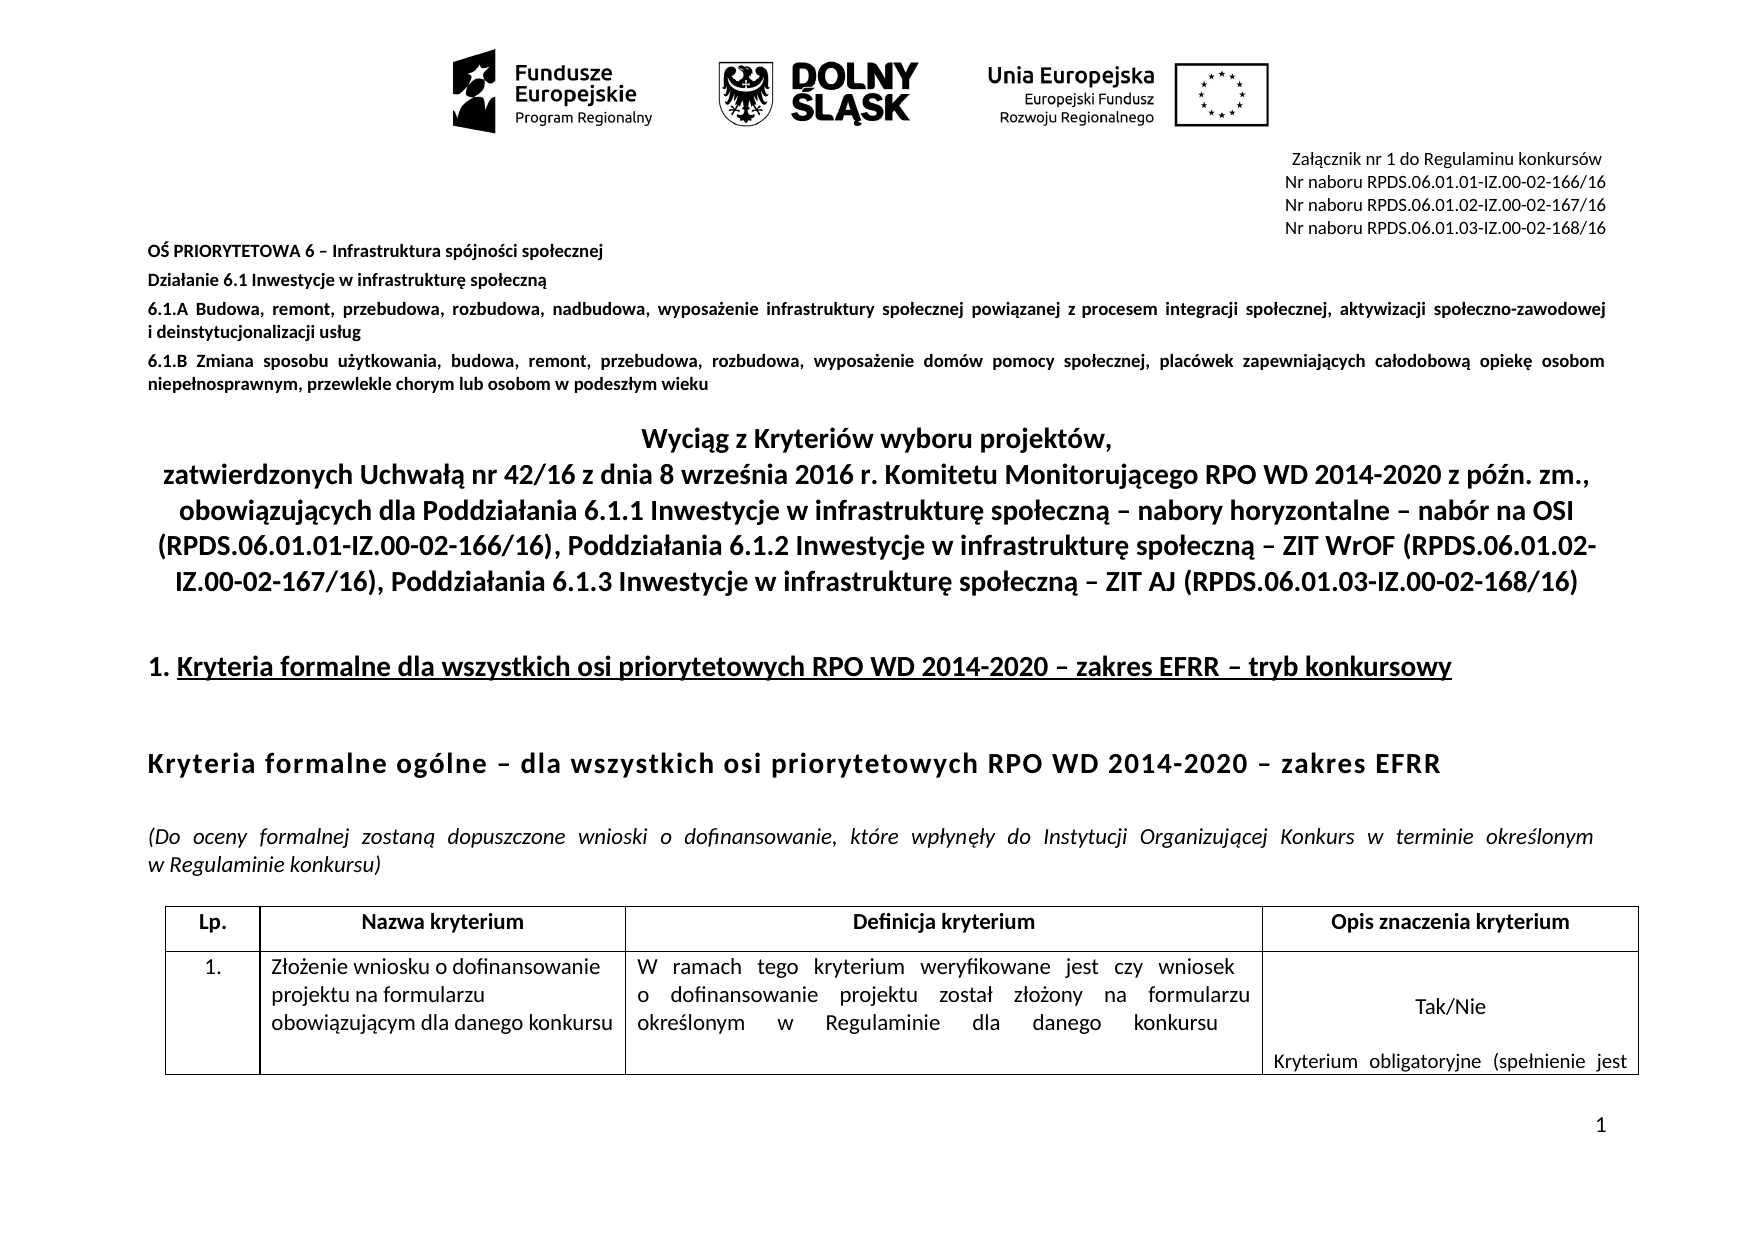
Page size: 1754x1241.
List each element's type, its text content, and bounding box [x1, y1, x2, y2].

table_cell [1263, 952, 1638, 1074]
text Wyciąg z Kryteriów wyboru projektów, [148, 421, 1606, 456]
table_cell 1. [166, 952, 259, 1074]
table_header Nazwa kryterium [261, 907, 625, 951]
text zatwierdzonych Uchwałą nr 42/16 z dnia 8 września 2016 r. Komitetu Monitorującego RPO WD 2014-2020 z późn. zm., [148, 456, 1606, 492]
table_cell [626, 952, 1262, 1074]
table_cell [261, 952, 625, 1074]
text obowiązujących dla Poddziałania 6.1.1 Inwestycje w infrastrukturę społeczną – nabory horyzontalne – nabór na OSI (RPDS.06.01.01-IZ.00-02-166/16), Poddziałania 6.1.2 Inwestycje w infrastrukturę społeczną – ZIT WrOF (RPDS.06.01.02-IZ.00-02-167/16), Poddziałania 6.1.3 Inwestycje w infrastrukturę społeczną – ZIT AJ (RPDS.06.01.03-IZ.00-02-168/16) [148, 492, 1606, 599]
text Kryteria formalne ogólne – dla wszystkich osi priorytetowych RPO WD 2014-2020 – zakres EFRR [148, 745, 1606, 781]
table_header Definicja kryterium [626, 907, 1262, 951]
table_header Opis znaczenia kryterium [1263, 907, 1638, 951]
text 1. Kryteria formalne dla wszystkich osi priorytetowych RPO WD 2014-2020 – zakres EFRR – tryb konkursowy [148, 648, 1606, 683]
picture [453, 42, 1269, 144]
table_header Lp. [166, 907, 259, 951]
text (Do oceny formalnej zostaną dopuszczone wnioski o dofinansowanie, które wpłynęły do Instytucji Organizującej Konkurs w terminie określonym w Regulaminie konkursu) [148, 822, 1606, 878]
